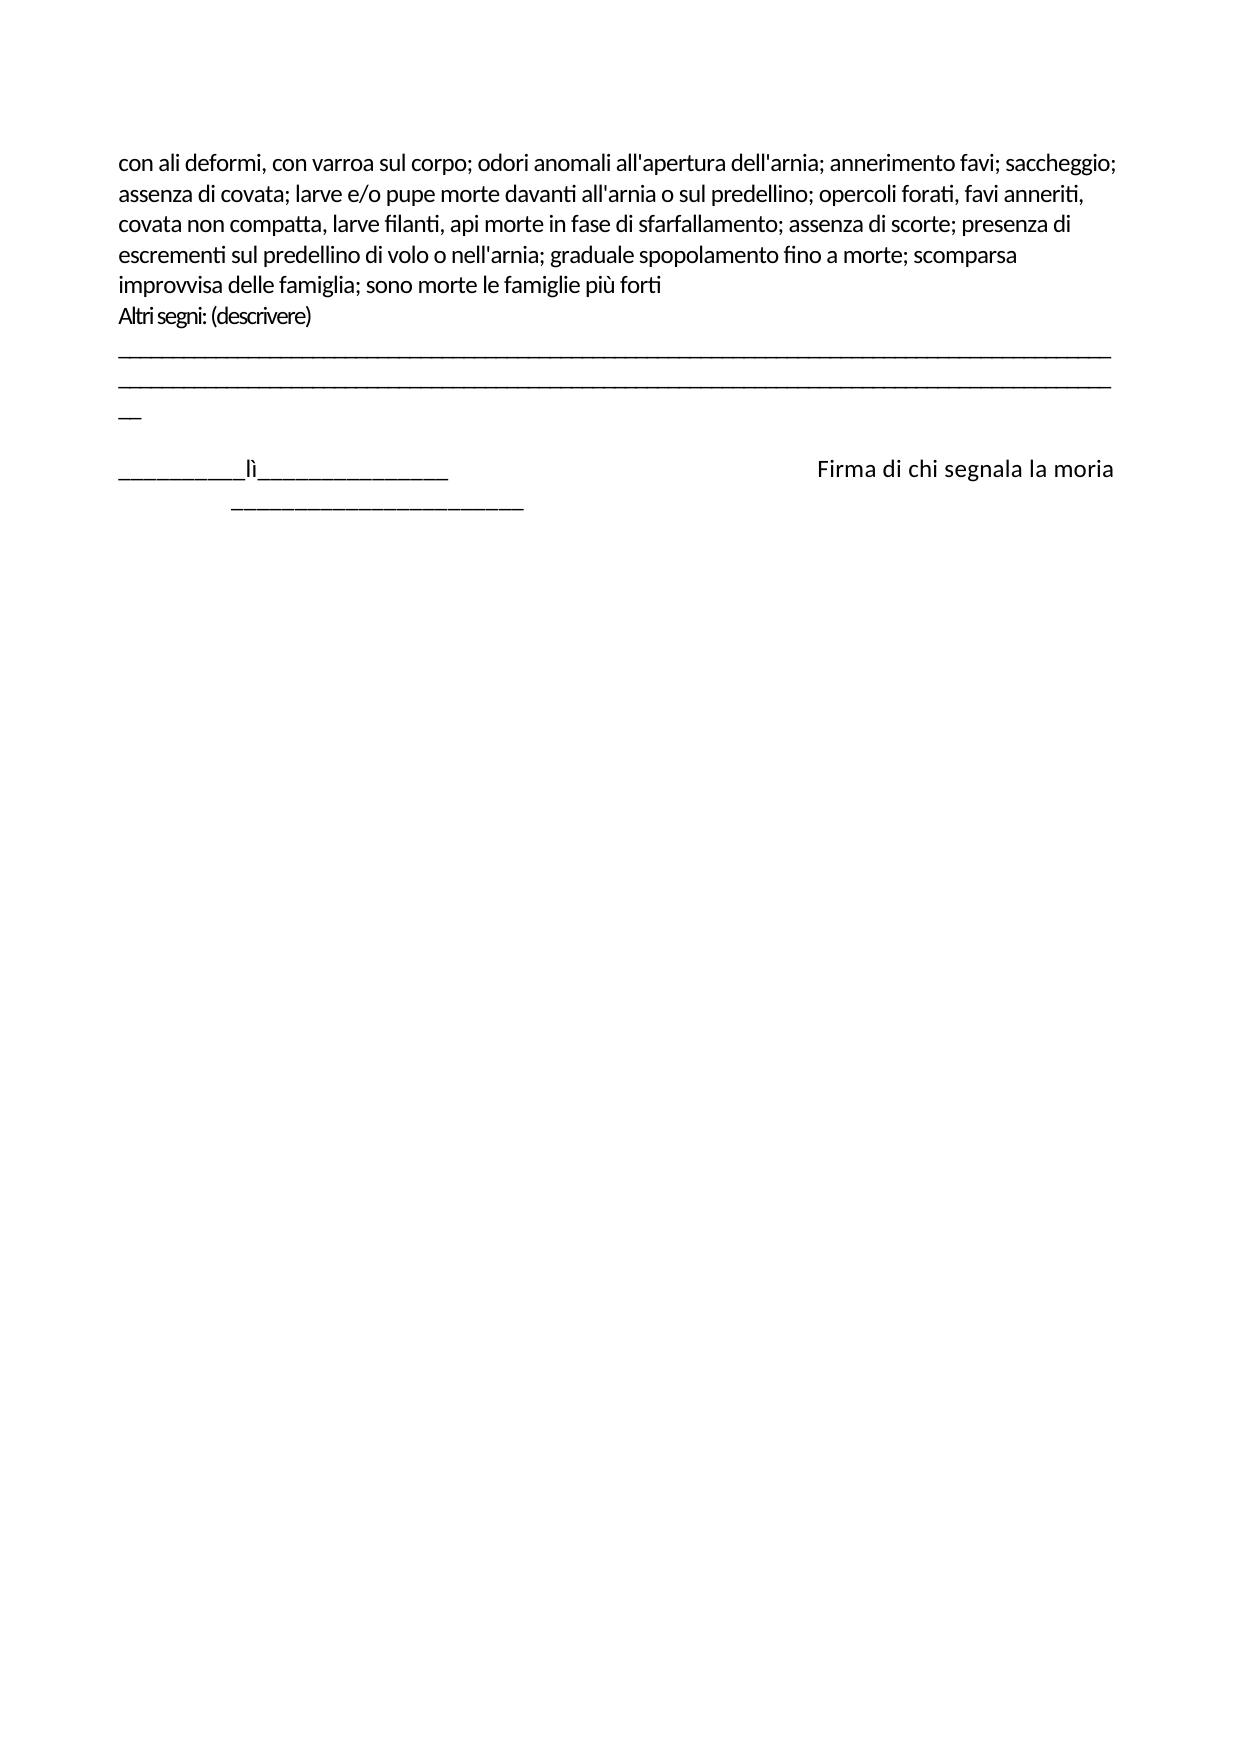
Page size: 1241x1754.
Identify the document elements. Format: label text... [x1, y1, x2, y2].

text __________________________________________________________________________________________________________________________________________________________________________________________ [118, 331, 1122, 422]
text Altri segni: (descrivere) [118, 300, 1122, 331]
text __________lì_______________ Firma di chi segnala la moria [118, 453, 1122, 483]
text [118, 148, 1122, 300]
text _______________________ [118, 483, 1122, 514]
